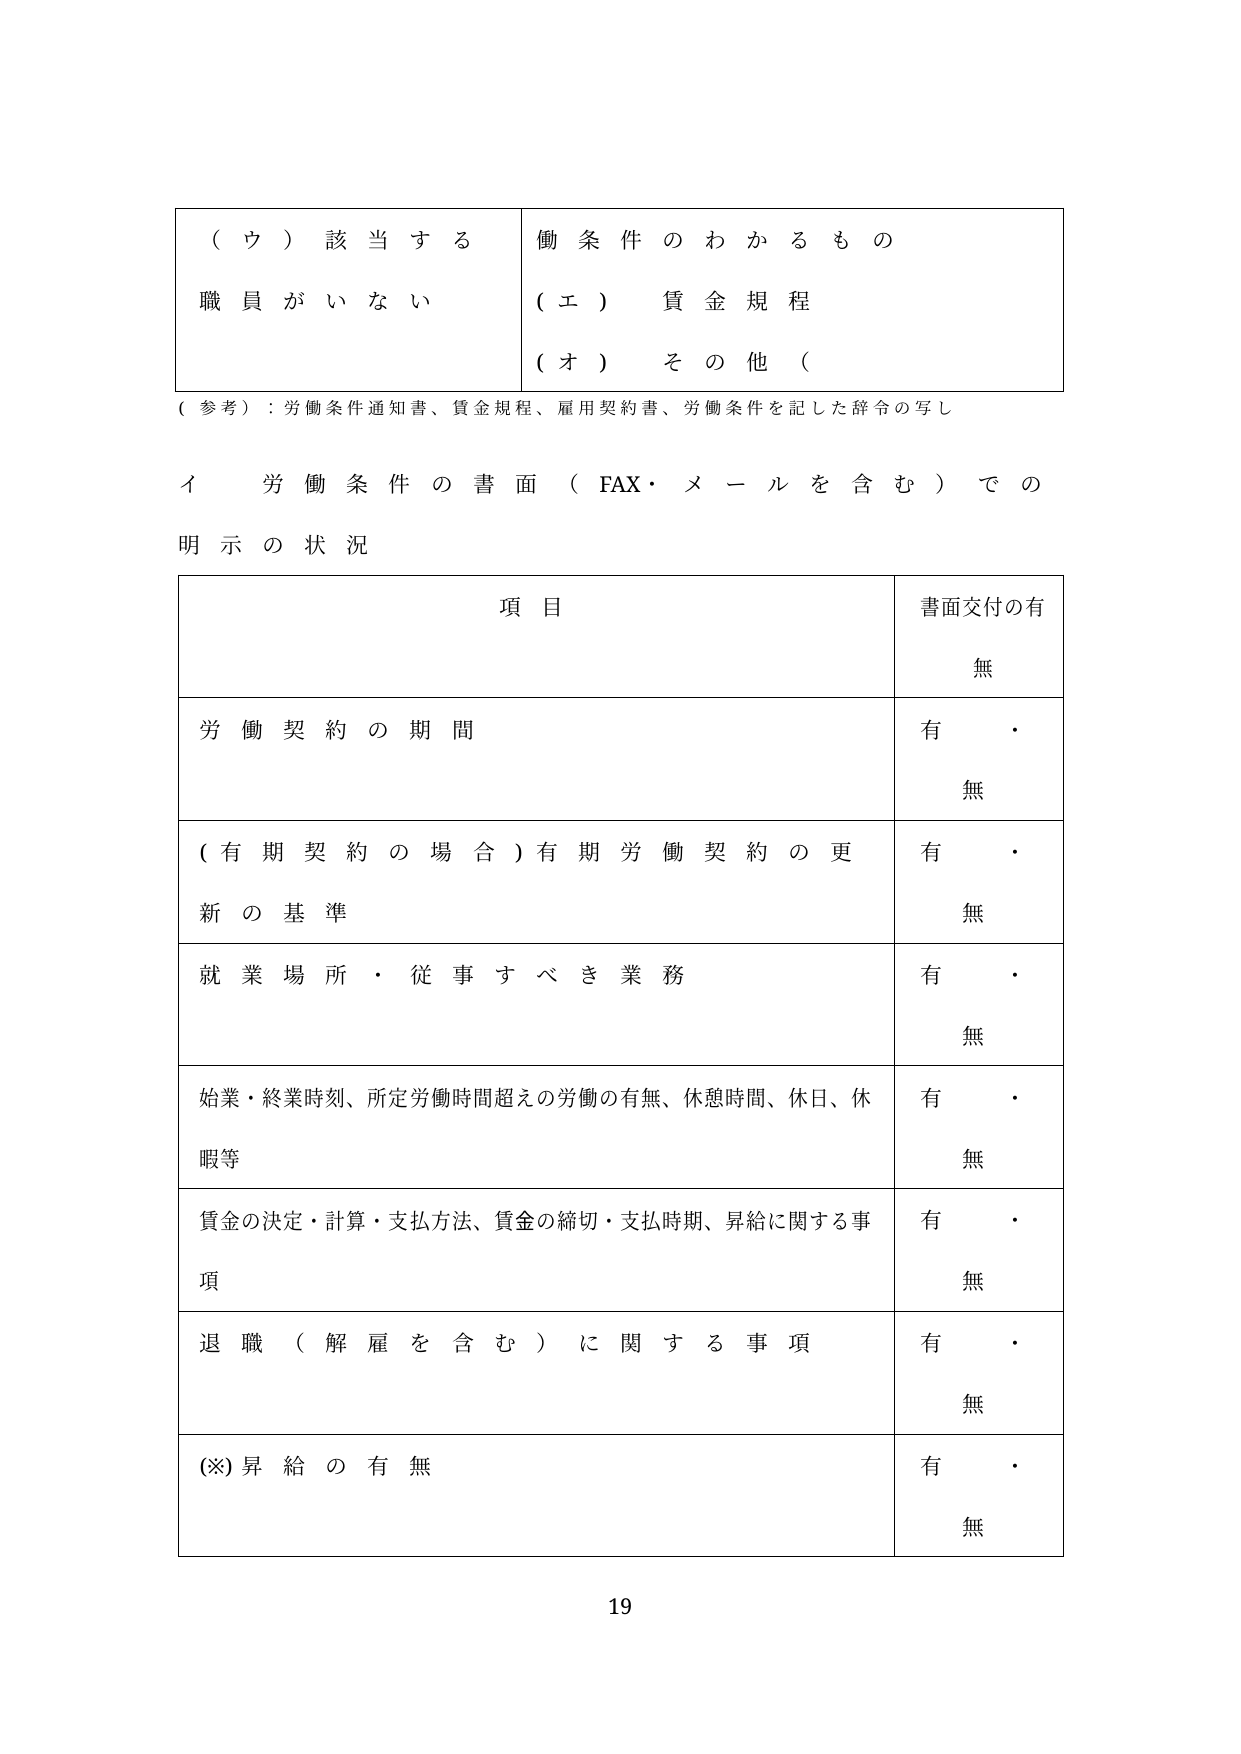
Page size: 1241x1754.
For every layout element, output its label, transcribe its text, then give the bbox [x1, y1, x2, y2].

table_cell 有 ・ 無 [895, 698, 1063, 820]
table_header 項目 [179, 576, 894, 697]
table_cell 有 ・ 無 [895, 1066, 1063, 1188]
table_cell (有期契約の場合)有期労働契約の更新の基準 [179, 821, 894, 943]
table_cell 賃金の決定・計算・支払方法、賃⾦の締切・支払時期、昇給に関する事項 [179, 1189, 894, 1311]
table_cell 労働契約の期間 [179, 698, 894, 820]
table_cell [176, 209, 521, 391]
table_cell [522, 209, 1063, 391]
table_header 書面交付の有無 [895, 576, 1063, 697]
table_cell 有 ・ 無 [895, 1435, 1063, 1556]
table_cell 就業場所・従事すべき業務 [179, 944, 894, 1065]
table_cell 有 ・ 無 [895, 1189, 1063, 1311]
table_cell 有 ・ 無 [895, 944, 1063, 1065]
table_cell 始業・終業時刻、所定労働時間超えの労働の有無、休憩時間、休日、休暇等 [179, 1066, 894, 1188]
text イ 労働条件の書面（FAX・メールを含む）での明示の状況 [178, 453, 1062, 574]
table_cell 有 ・ 無 [895, 1312, 1063, 1433]
table_cell 有 ・ 無 [895, 821, 1063, 943]
table_cell (※)昇給の有無 [179, 1435, 894, 1556]
table_cell 退職（解雇を含む）に関する事項 [179, 1312, 894, 1433]
text (参考）：労働条件通知書、賃金規程、雇用契約書、労働条件を記した辞令の写し [178, 392, 1062, 422]
